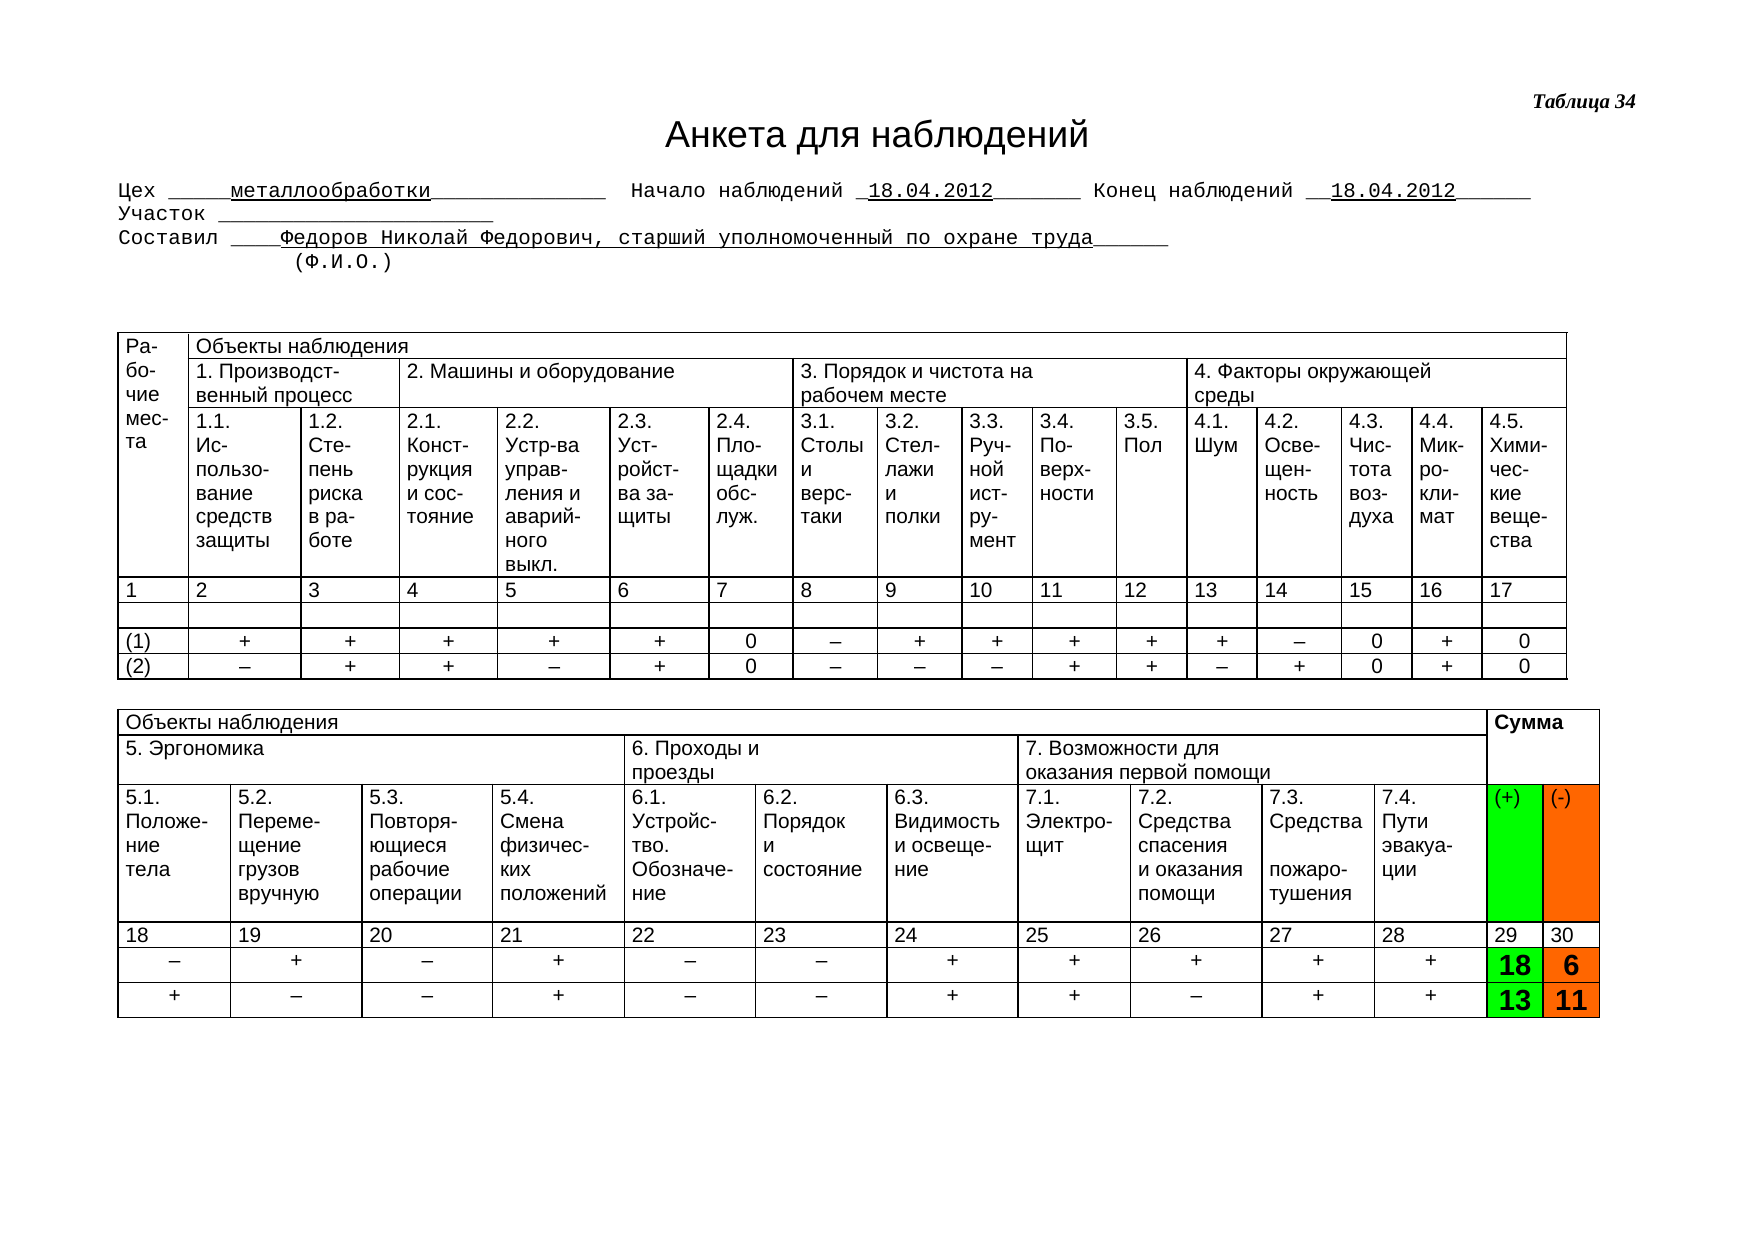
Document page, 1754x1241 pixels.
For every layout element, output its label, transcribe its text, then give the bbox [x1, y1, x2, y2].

table_cell 25 [1019, 923, 1130, 947]
text (Ф.И.О.) [118, 251, 1636, 274]
table_cell + [611, 654, 708, 678]
table_cell – [498, 654, 609, 678]
table_cell 3.2. Стел- лажи и полки [878, 408, 961, 576]
table_cell + [493, 948, 624, 982]
table_cell 30 [1544, 923, 1599, 947]
table_cell + [878, 629, 961, 653]
table_cell + [189, 629, 300, 653]
table_cell + [1375, 948, 1486, 982]
table_cell + [1033, 654, 1116, 678]
table_cell 14 [1258, 578, 1341, 602]
table_cell 2.1. Конст- рукция и сос- тояние [400, 408, 497, 576]
table_cell 0 [1483, 629, 1566, 653]
table_cell – [363, 983, 492, 1017]
table_cell 29 [1488, 923, 1542, 947]
table_cell 4.3. Чис- тота воз- духа [1342, 408, 1411, 576]
table_cell 6.1. Устройс- тво. Обозначе- ние [625, 785, 755, 921]
table_header Объекты наблюдения [189, 333, 1566, 357]
table_cell 3.5. Пол [1117, 408, 1186, 576]
table_cell 21 [493, 923, 624, 947]
table_cell + [963, 629, 1032, 653]
table_cell 1.1. Ис- пользо- вание средств защиты [189, 408, 300, 576]
table_header Объекты наблюдения [119, 710, 1486, 734]
table_cell – [625, 983, 755, 1017]
table_cell 7. Возможности для оказания первой помощи [1019, 736, 1486, 783]
table_cell 18 [1488, 948, 1542, 982]
table_cell + [493, 983, 624, 1017]
table_cell [1188, 603, 1256, 627]
table_cell 3. Порядок и чистота на рабочем месте [794, 359, 1186, 407]
table_cell 2.3. Уст- ройст- ва за- щиты [611, 408, 708, 576]
table_cell – [119, 948, 230, 982]
table_cell 2.2. Устр-ва управ- ления и аварий- ного выкл. [498, 408, 609, 576]
table_cell – [625, 948, 755, 982]
table_cell 4.2. Осве- щен- ность [1258, 408, 1341, 576]
text Анкета для наблюдений [118, 113, 1636, 156]
table_cell (1) [119, 629, 188, 653]
table_cell 6.2. Порядок и состояние [756, 785, 886, 921]
table_cell – [756, 948, 886, 982]
table_cell – [756, 983, 886, 1017]
table_cell 24 [888, 923, 1017, 947]
table_cell + [1263, 983, 1374, 1017]
table_cell 4.4. Мик- ро- кли- мат [1413, 408, 1481, 576]
table_cell 17 [1483, 578, 1566, 602]
table_cell [1033, 603, 1116, 627]
table_cell [498, 603, 609, 627]
table_cell 6 [1544, 948, 1599, 982]
table_cell 1 [119, 578, 188, 602]
table_cell 12 [1117, 578, 1186, 602]
table_cell 1. Производст- венный процесс [189, 359, 399, 407]
table_cell – [231, 983, 361, 1017]
table_cell 2.4. Пло- щадки обс- луж. [710, 408, 792, 576]
table_cell + [1258, 654, 1341, 678]
text Цех _____металлообработки______________ Начало наблюдений _18.04.2012_______ Конец наблюдений __18.04.2012______ [118, 180, 1636, 203]
table_cell 5.1. Положе-ние тела [119, 785, 230, 921]
table_cell + [498, 629, 609, 653]
table_cell + [302, 629, 399, 653]
table_cell 26 [1131, 923, 1261, 947]
table_cell 19 [231, 923, 361, 947]
table_cell 0 [710, 629, 792, 653]
table_cell – [189, 654, 300, 678]
table_cell 13 [1488, 983, 1542, 1017]
table_cell [189, 603, 300, 627]
table_cell – [1258, 629, 1341, 653]
table_cell – [794, 629, 877, 653]
table_cell 0 [1342, 629, 1411, 653]
table_cell – [878, 654, 961, 678]
table_cell + [1117, 629, 1186, 653]
table_cell 7.4. Пути эвакуа- ции [1375, 785, 1486, 921]
table_cell 2. Машины и оборудование [400, 359, 792, 407]
table_cell – [1188, 654, 1256, 678]
table_cell – [363, 948, 492, 982]
table_cell – [794, 654, 877, 678]
table_cell + [611, 629, 708, 653]
table_cell + [1019, 983, 1130, 1017]
table_cell [878, 603, 961, 627]
table_cell 13 [1188, 578, 1256, 602]
table_cell + [1413, 629, 1481, 653]
table_cell 0 [1342, 654, 1411, 678]
table_cell + [1033, 629, 1116, 653]
table_cell 5. Эргономика [119, 736, 624, 783]
table_cell 7 [710, 578, 792, 602]
table_cell 0 [1483, 654, 1566, 678]
table_header Сумма [1488, 710, 1599, 783]
table_cell 27 [1263, 923, 1374, 947]
table_cell – [963, 654, 1032, 678]
table_cell + [888, 948, 1017, 982]
text Таблица 34 [118, 89, 1636, 113]
table_cell [794, 603, 877, 627]
table_cell 1.2. Сте- пень риска в ра- боте [302, 408, 399, 576]
table_cell 10 [963, 578, 1032, 602]
table_cell + [1117, 654, 1186, 678]
table_cell 4.5. Хими- чес- кие веще- ства [1483, 408, 1566, 576]
table_cell + [1413, 654, 1481, 678]
table_cell + [1263, 948, 1374, 982]
table_cell 6.3. Видимость и освеще- ние [888, 785, 1017, 921]
table_cell 5 [498, 578, 609, 602]
table_cell 16 [1413, 578, 1481, 602]
table_cell + [1131, 948, 1261, 982]
table_cell (-) [1544, 785, 1599, 921]
table_cell 22 [625, 923, 755, 947]
table_cell 3.1. Столы и верс- таки [794, 408, 877, 576]
table_cell [1413, 603, 1481, 627]
table_cell [1117, 603, 1186, 627]
table_cell (2) [119, 654, 188, 678]
table_cell 18 [119, 923, 230, 947]
table_cell 15 [1342, 578, 1411, 602]
text Участок ______________________ [118, 203, 1636, 227]
table_cell [963, 603, 1032, 627]
table_header Ра- бо- чие мес- та [119, 333, 188, 576]
table_cell 11 [1544, 983, 1599, 1017]
table_cell 8 [794, 578, 877, 602]
table_cell 6 [611, 578, 708, 602]
table_cell + [119, 983, 230, 1017]
table_cell 7.1. Электро- щит [1019, 785, 1130, 921]
table_cell + [400, 629, 497, 653]
table_cell [302, 603, 399, 627]
table_cell 2 [189, 578, 300, 602]
table_cell 7.3. Средства пожаро- тушения [1263, 785, 1374, 921]
table_cell 5.3. Повторя- ющиеся рабочие операции [363, 785, 492, 921]
table_cell 3 [302, 578, 399, 602]
table_cell 4.1. Шум [1188, 408, 1256, 576]
table_cell [710, 603, 792, 627]
table_cell 23 [756, 923, 886, 947]
table_cell (+) [1488, 785, 1542, 921]
table_cell + [302, 654, 399, 678]
table_cell 4. Факторы окружающей среды [1188, 359, 1566, 407]
table_cell – [1131, 983, 1261, 1017]
table_cell [1483, 603, 1566, 627]
table_cell + [1019, 948, 1130, 982]
table_cell [611, 603, 708, 627]
table_cell + [1188, 629, 1256, 653]
table_cell 20 [363, 923, 492, 947]
table_cell + [231, 948, 361, 982]
table_cell 4 [400, 578, 497, 602]
table_cell + [400, 654, 497, 678]
table_cell [400, 603, 497, 627]
table_cell 28 [1375, 923, 1486, 947]
table_cell + [888, 983, 1017, 1017]
table_cell [119, 603, 188, 627]
table_cell 5.2. Переме-щение грузов вручную [231, 785, 361, 921]
text Составил ____Федоров Николай Федорович, старший уполномоченный по охране труда______ [118, 227, 1636, 251]
table_cell [1342, 603, 1411, 627]
table_cell 5.4. Смена физичес- ких положений [493, 785, 624, 921]
table_cell 11 [1033, 578, 1116, 602]
table_cell 0 [710, 654, 792, 678]
table_cell 3.4. По- верх- ности [1033, 408, 1116, 576]
table_cell 9 [878, 578, 961, 602]
table_cell 7.2. Средства спасения и оказания помощи [1131, 785, 1261, 921]
table_cell + [1375, 983, 1486, 1017]
table_cell [1258, 603, 1341, 627]
table_cell 3.3. Руч- ной ист- ру- мент [963, 408, 1032, 576]
table_cell 6. Проходы и проезды [625, 736, 1017, 783]
